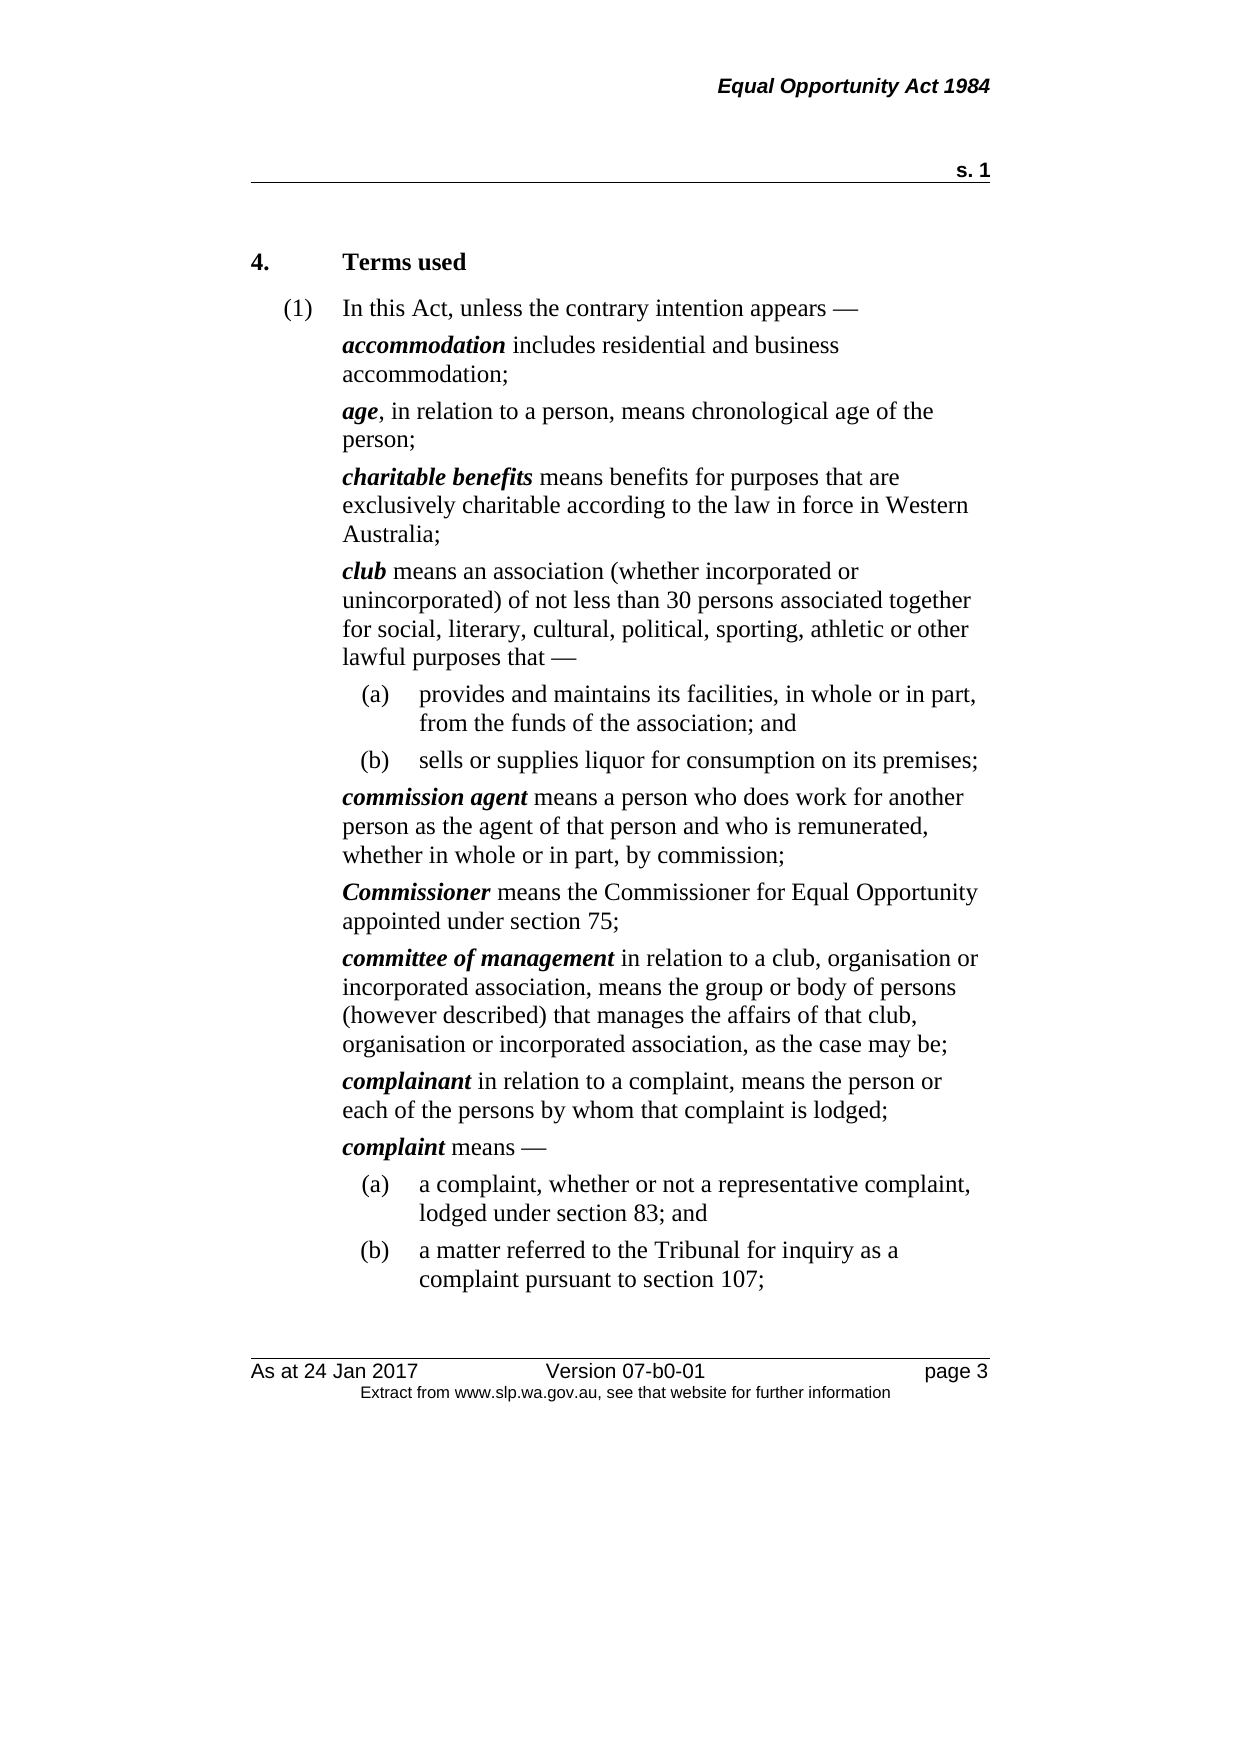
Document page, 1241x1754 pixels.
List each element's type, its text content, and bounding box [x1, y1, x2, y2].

text (a) a complaint, whether or not a representative complaint, lodged under section 83; and [251, 1169, 990, 1227]
text accommodation includes residential and business accommodation; [251, 330, 990, 387]
text (b) sells or supplies liquor for consumption on its premises; [251, 745, 990, 774]
text (b) a matter referred to the Tribunal for inquiry as a complaint pursuant to section 107; [251, 1235, 990, 1292]
text complaint means — [251, 1132, 990, 1161]
text Commissioner means the Commissioner for Equal Opportunity appointed under section 75; [251, 877, 990, 934]
subtitle 4. Terms used [251, 247, 990, 276]
text age, in relation to a person, means chronological age of the person; [251, 396, 990, 453]
text charitable benefits means benefits for purposes that are exclusively charitable according to the law in force in ; [251, 462, 990, 548]
text complainant in relation to a complaint, means the person or each of the persons by whom that complaint is lodged; [251, 1066, 990, 1124]
text commission agent means a person who does work for another person as the agent of that person and who is remunerated, whether in whole or in part, by commission; [251, 782, 990, 869]
text (1) In this Act, unless the contrary intention appears — [251, 293, 990, 322]
text club means an association (whether incorporated or unincorporated) of not less than 30 persons associated together for social, literary, cultural, political, sporting, athletic or other lawful purposes that — [251, 556, 990, 671]
text committee of management in relation to a club, organisation or incorporated association, means the group or body of persons (however described) that manages the affairs of that club, organisation or incorporated association, as the case may be; [251, 943, 990, 1058]
text (a) provides and maintains its facilities, in whole or in part, from the funds of the association; and [251, 679, 990, 737]
